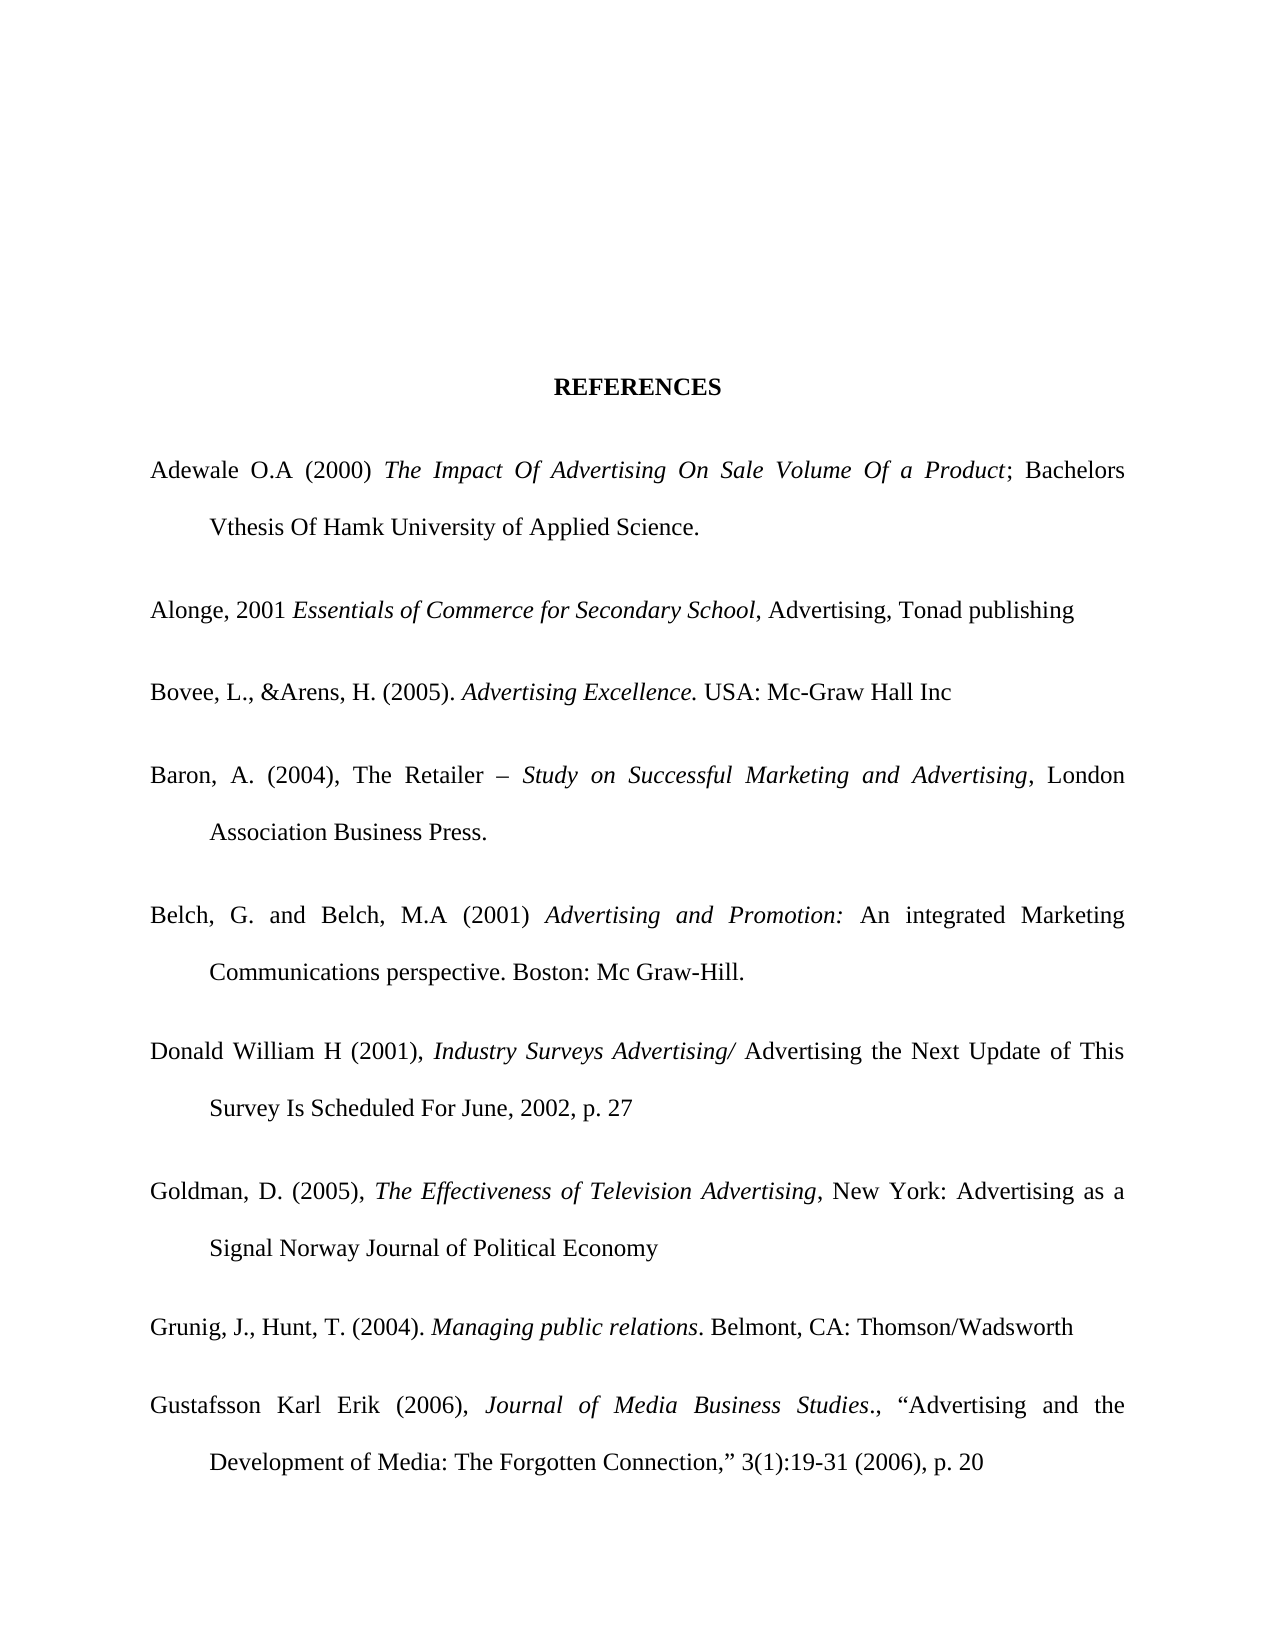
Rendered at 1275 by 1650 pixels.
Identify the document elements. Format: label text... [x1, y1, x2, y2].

text REFERENCES [150, 372, 1125, 401]
text Gustafsson Karl Erik (2006), Journal of Media Business Studies., “Advertising and the Development of Media: The Forgotten Connection,” 3(1):19-31 (2006), p. 20 [150, 1390, 1125, 1476]
text Baron, A. (2004), The Retailer – Study on Successful Marketing and Advertising, London Association Business Press. [150, 760, 1125, 846]
text Adewale O.A (2000) The Impact Of Advertising On Sale Volume Of a Product; Bachelors Vthesis Of Hamk University of Applied Science. [150, 455, 1125, 541]
text Bovee, L., &Arens, H. (2005). Advertising Excellence. USA: Mc-Graw Hall Inc [150, 677, 1125, 706]
text Grunig, J., Hunt, T. (2004). Managing public relations. Belmont, CA: Thomson/Wadsworth [150, 1312, 1125, 1340]
text Alonge, 2001 Essentials of Commerce for Secondary School, Advertising, Tonad publishing [150, 595, 1125, 624]
text Donald William H (2001), Industry Surveys Advertising/ Advertising the Next Update of This Survey Is Scheduled For June, 2002, p. 27 [150, 1036, 1125, 1122]
text Belch, G. and Belch, M.A (2001) Advertising and Promotion: An integrated Marketing Communications perspective. Boston: Mc Graw-Hill. [150, 900, 1125, 986]
text Goldman, D. (2005), The Effectiveness of Television Advertising, New York: Advertising as a Signal Norway Journal of Political Economy [150, 1176, 1125, 1262]
